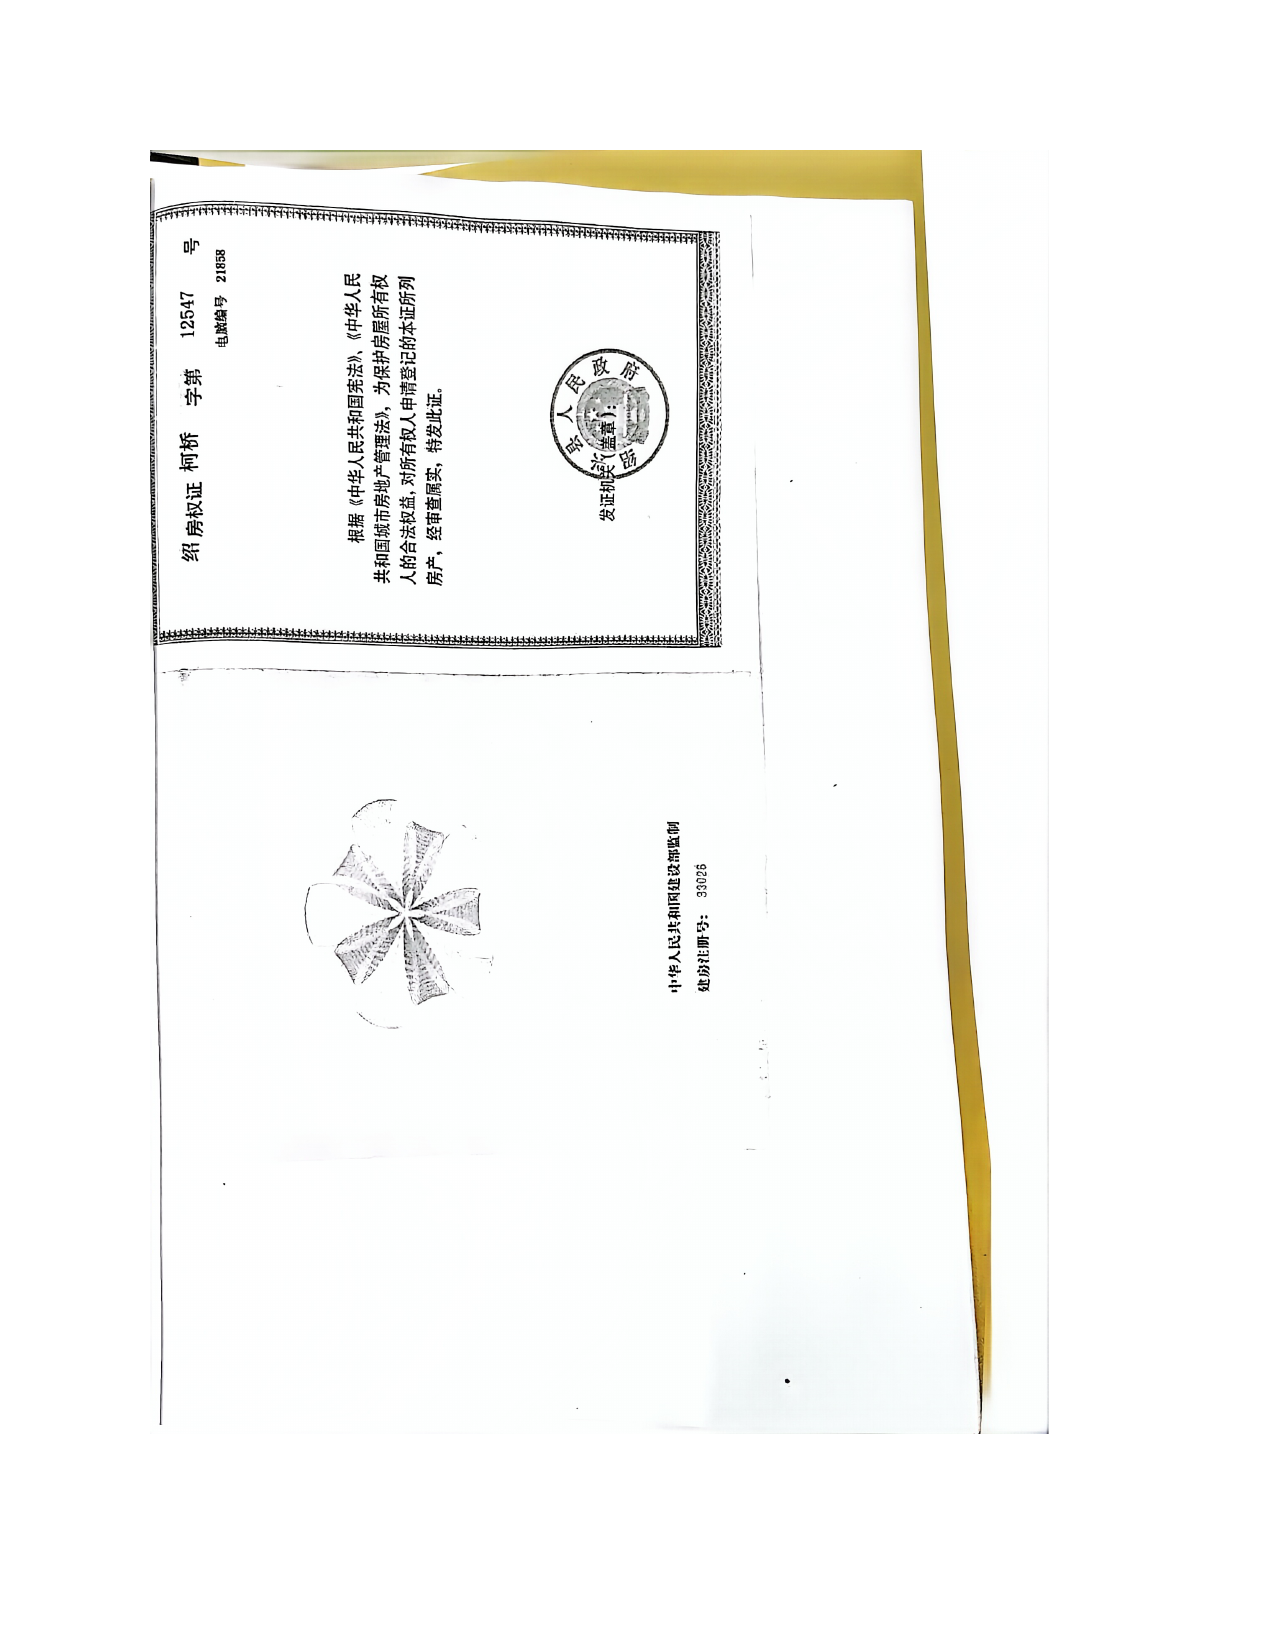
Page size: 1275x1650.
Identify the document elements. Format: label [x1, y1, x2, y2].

picture [150, 150, 1049, 1434]
